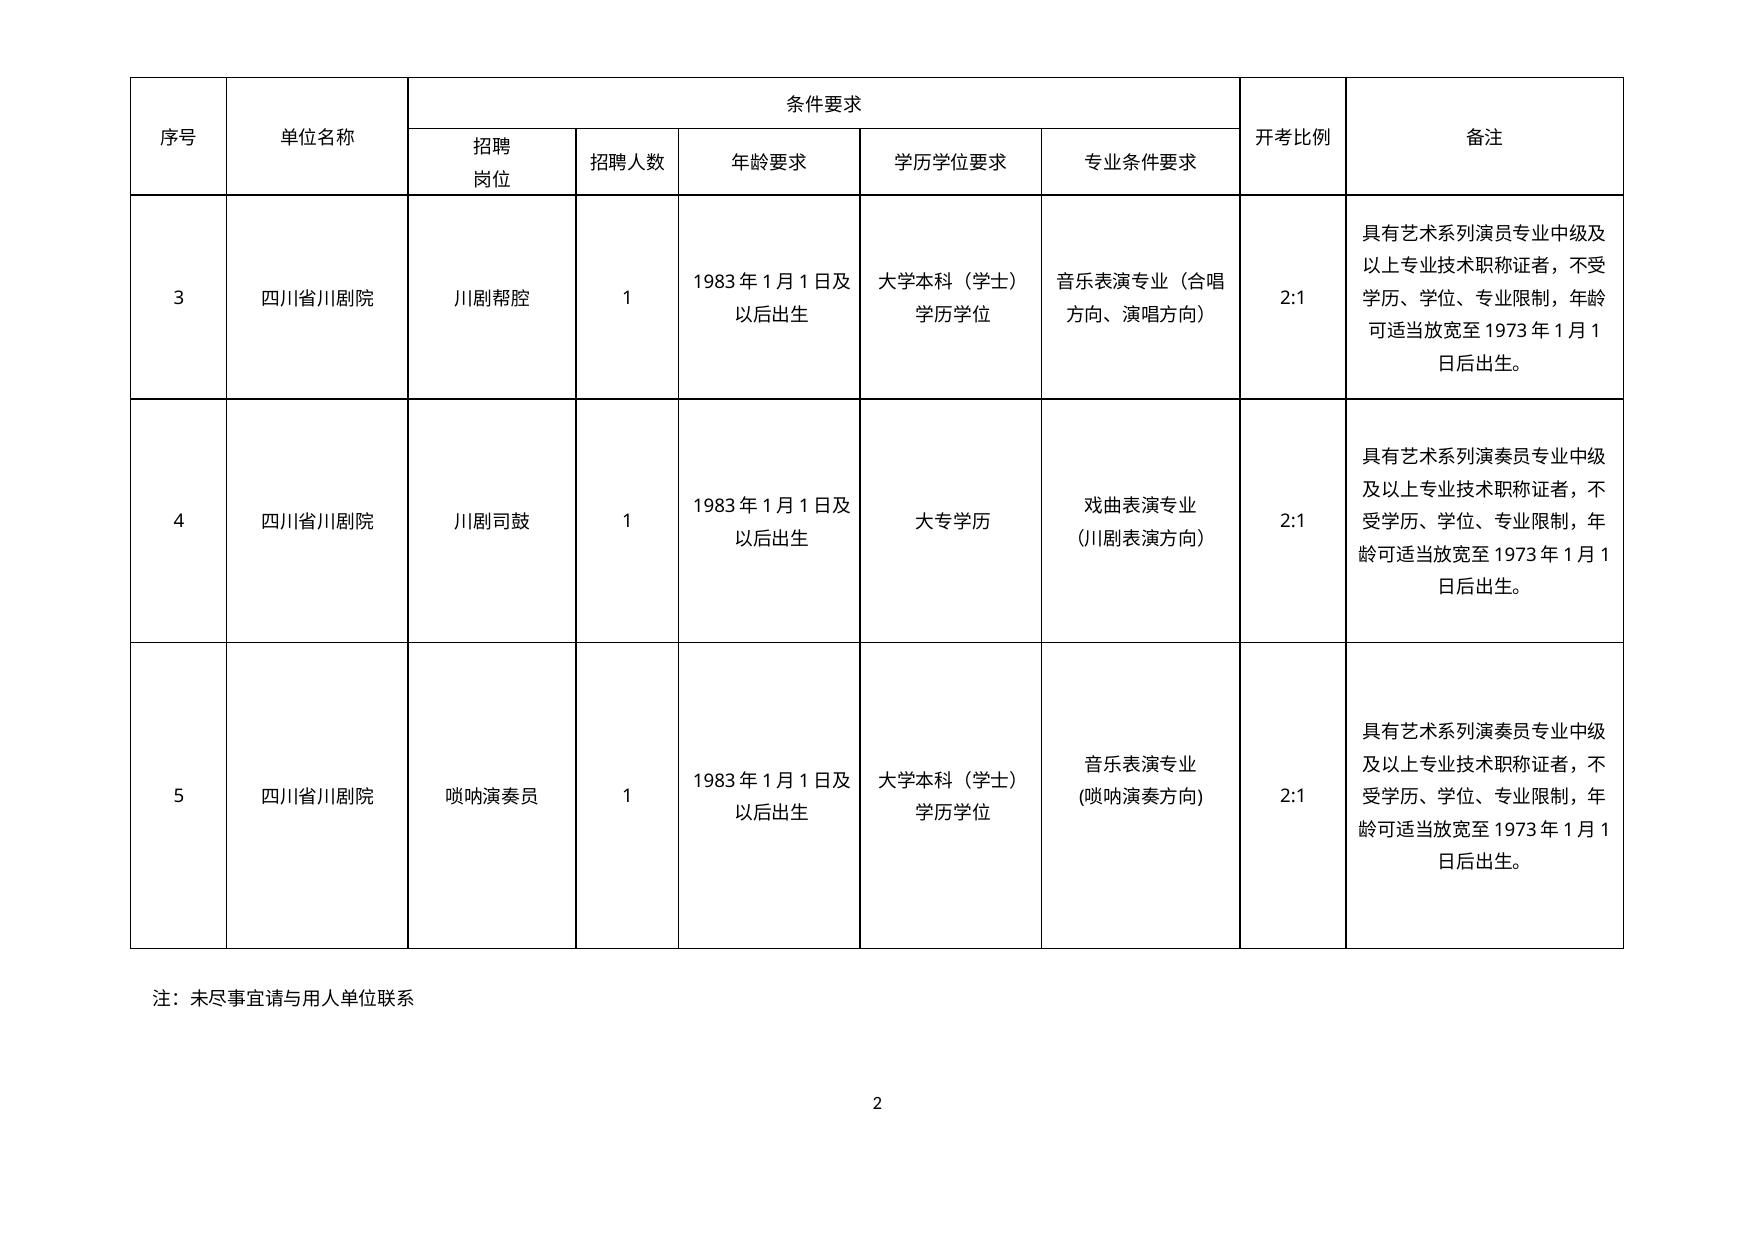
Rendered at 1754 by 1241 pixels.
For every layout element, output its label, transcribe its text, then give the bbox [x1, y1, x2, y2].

table_header 单位名称 [227, 78, 407, 194]
table_cell 1 [577, 400, 678, 642]
table_cell 2:1 [1241, 643, 1345, 947]
table_cell 具有艺术系列演员专业中级及以上专业技术职称证者，不受学历、学位、专业限制，年龄可适当放宽至1973年1月1日后出生。 [1347, 196, 1623, 398]
table_header 备注 [1347, 78, 1623, 194]
table_cell 大学本科（学士） 学历学位 [861, 196, 1041, 398]
table_cell 川剧帮腔 [409, 196, 575, 398]
table_cell 学历学位要求 [861, 129, 1041, 194]
table_cell 专业条件要求 [1042, 129, 1239, 194]
table_cell 2:1 [1241, 196, 1345, 398]
table_cell 具有艺术系列演奏员专业中级及以上专业技术职称证者，不受学历、学位、专业限制，年龄可适当放宽至1973年1月1日后出生。 [1347, 400, 1623, 642]
table_cell 音乐表演专业 (唢呐演奏方向) [1042, 643, 1239, 947]
table_cell 2:1 [1241, 400, 1345, 642]
table_cell 3 [131, 196, 226, 398]
table_cell 四川省川剧院 [227, 643, 407, 947]
table_cell 招聘 岗位 [409, 129, 575, 194]
table_cell 1983年1月1日及以后出生 [679, 643, 859, 947]
table_cell 川剧司鼓 [409, 400, 575, 642]
table_cell 唢呐演奏员 [409, 643, 575, 947]
table_cell 招聘人数 [577, 129, 678, 194]
table_header 条件要求 [409, 78, 1239, 128]
table_cell 戏曲表演专业 （川剧表演方向） [1042, 400, 1239, 642]
table_cell 具有艺术系列演奏员专业中级及以上专业技术职称证者，不受学历、学位、专业限制，年龄可适当放宽至1973年1月1日后出生。 [1347, 643, 1623, 947]
table_cell 4 [131, 400, 226, 642]
table_cell 四川省川剧院 [227, 196, 407, 398]
table_header 开考比例 [1241, 78, 1345, 194]
table_cell 年龄要求 [679, 129, 859, 194]
table_header 序号 [131, 78, 226, 194]
table_cell 1 [577, 643, 678, 947]
table_cell 1 [577, 196, 678, 398]
table_cell 5 [131, 643, 226, 947]
table_cell 大学本科（学士） 学历学位 [861, 643, 1041, 947]
table_cell 音乐表演专业（合唱方向、演唱方向） [1042, 196, 1239, 398]
table_cell 大专学历 [861, 400, 1041, 642]
table_cell 四川省川剧院 [227, 400, 407, 642]
text 注：未尽事宜请与用人单位联系 [124, 981, 1630, 1013]
table_cell 1983年1月1日及以后出生 [679, 196, 859, 398]
table_cell 1983年1月1日及以后出生 [679, 400, 859, 642]
